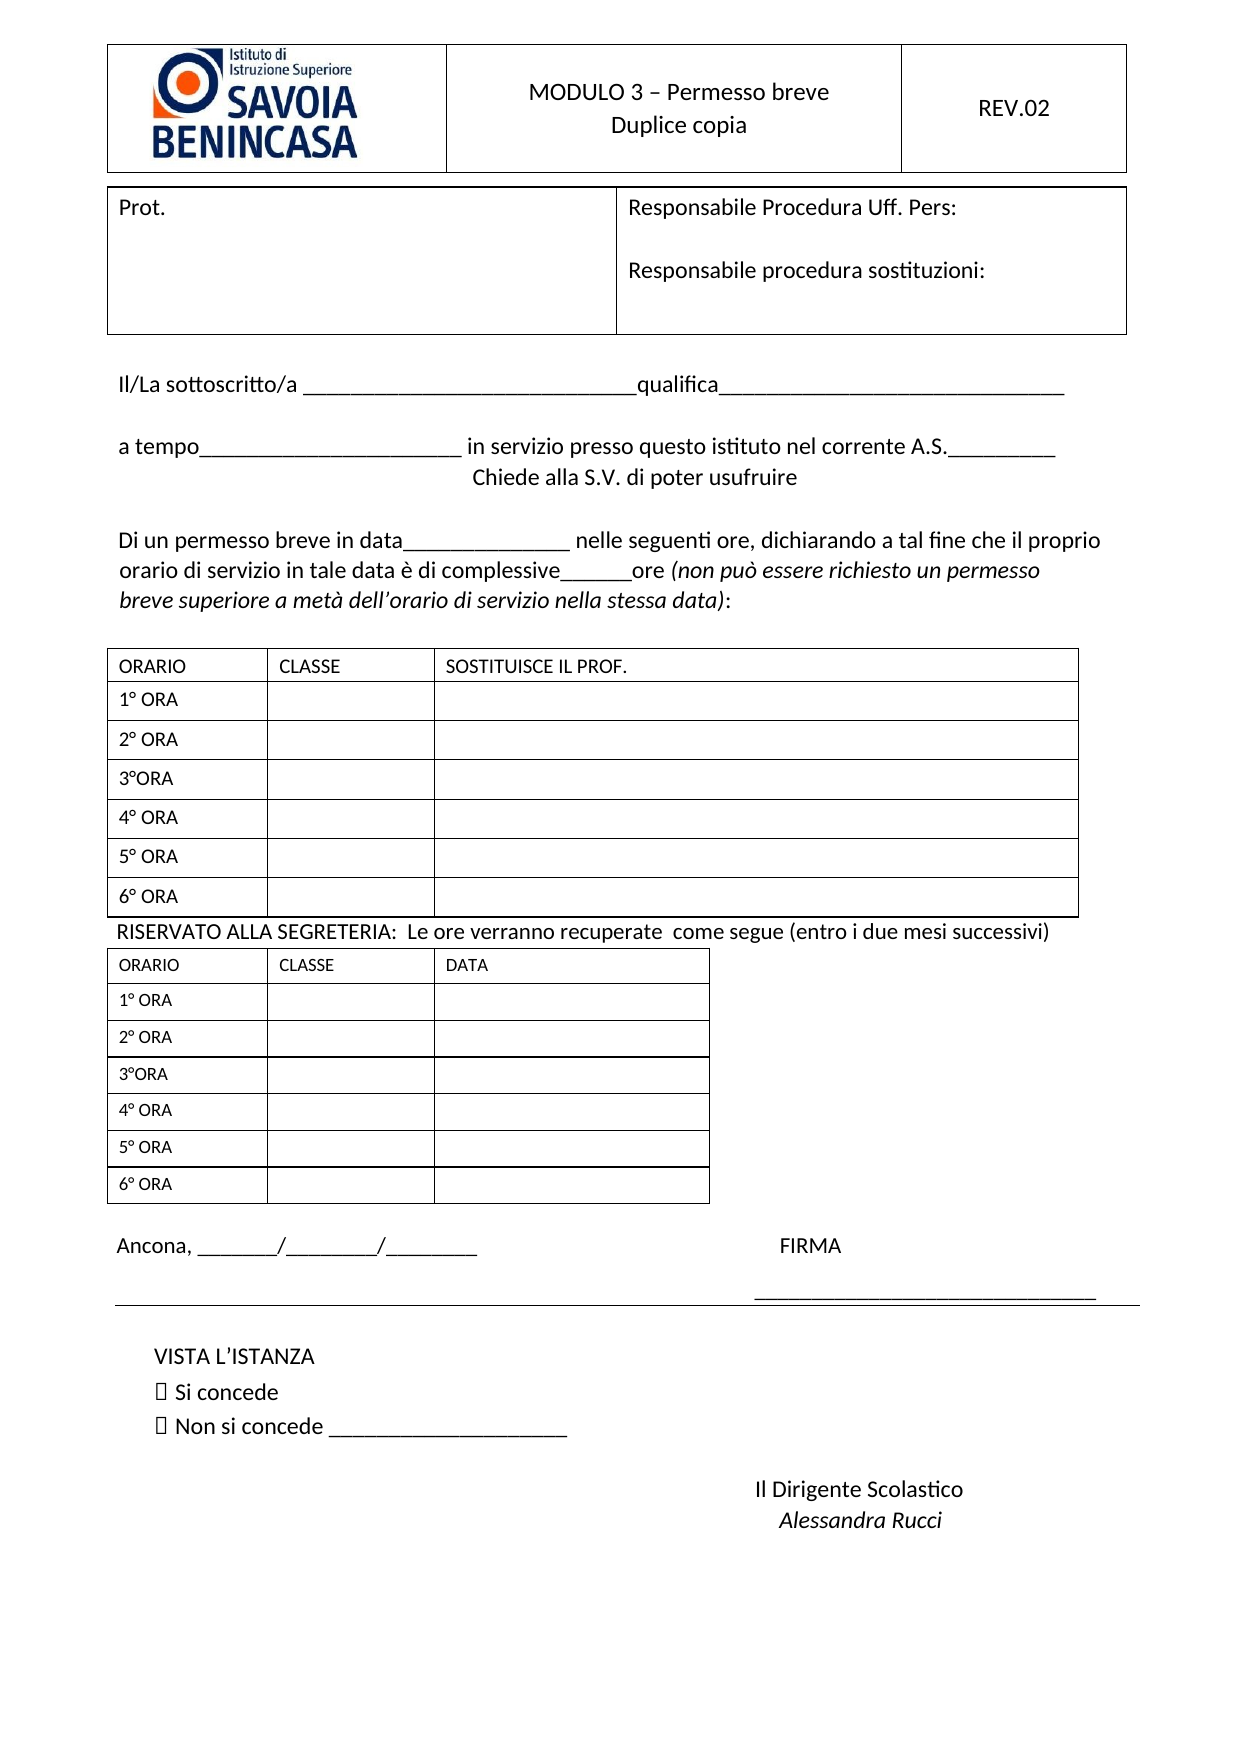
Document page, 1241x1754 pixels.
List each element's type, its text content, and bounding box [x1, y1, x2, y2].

table_cell 5° ORA [108, 1131, 267, 1166]
table_cell [435, 1021, 709, 1056]
table_cell [435, 984, 709, 1020]
table_cell 4° ORA [108, 800, 267, 838]
table_cell 1° ORA [108, 682, 267, 720]
table_cell [435, 721, 1078, 759]
text VISTA L’ISTANZA [154, 1341, 1102, 1370]
table_cell 4° ORA [108, 1094, 267, 1130]
table_cell 3°ORA [108, 760, 267, 798]
table_cell [268, 682, 434, 720]
text Il/La sottoscritto/a ____________________________qualifica_____________________________ [118, 369, 1102, 398]
table_cell [268, 1021, 434, 1056]
table_cell 1° ORA [108, 984, 267, 1020]
text  Si concede [154, 1375, 1102, 1407]
text RISERVATO ALLA SEGRETERIA: Le ore verranno recuperate come segue (entro i due mesi successivi) [116, 917, 1102, 945]
table_header [108, 45, 446, 172]
table_cell [435, 1131, 709, 1166]
table_cell [268, 1131, 434, 1166]
table_cell [435, 760, 1078, 798]
table_cell [435, 800, 1078, 838]
table_cell 6° ORA [108, 878, 267, 916]
table_header Prot. [108, 188, 616, 334]
table_cell [435, 839, 1078, 877]
table_header ORARIO [108, 949, 267, 983]
table_cell 5° ORA [108, 839, 267, 877]
text Chiede alla S.V. di poter usufruire [168, 462, 1102, 491]
table_header DATA [435, 949, 709, 983]
table_header ORARIO [108, 649, 267, 681]
table_cell 6° ORA [108, 1168, 267, 1203]
table_cell [268, 984, 434, 1020]
table_cell [435, 1168, 709, 1203]
table_header Responsabile Procedura Uff. Pers: Responsabile procedura sostituzioni: [617, 188, 1126, 334]
table_header REV.02 [902, 45, 1126, 172]
table_cell [268, 721, 434, 759]
table_cell [268, 839, 434, 877]
text ______________________________ [116, 1275, 1102, 1303]
table_header CLASSE [268, 949, 434, 983]
table_cell [268, 800, 434, 838]
table_header MODULO 3 – Permesso breve Duplice copia [447, 45, 901, 172]
table_cell [435, 1094, 709, 1130]
text Ancona, _______/________/________ FIRMA [116, 1231, 1102, 1259]
table_cell 3°ORA [108, 1058, 267, 1093]
table_header CLASSE [268, 649, 434, 681]
text Il Dirigente Scolastico [154, 1474, 1102, 1504]
table_cell [268, 760, 434, 798]
table_cell [435, 1058, 709, 1093]
picture [149, 46, 364, 170]
table_cell [268, 878, 434, 916]
table_cell [435, 878, 1078, 916]
table_cell 2° ORA [108, 1021, 267, 1056]
table_cell [268, 1094, 434, 1130]
text Di un permesso breve in data______________ nelle seguenti ore, dichiarando a tal fine che il proprio orario di servizio in tale data è di complessive______ore (non può essere richiesto un permesso breve superiore a metà dell’orario di servizio nella stessa data): [118, 525, 1102, 615]
text Alessandra Rucci [118, 1505, 1102, 1534]
table_header SOSTITUISCE IL PROF. [435, 649, 1078, 681]
text a tempo______________________ in servizio presso questo istituto nel corrente A.S._________ [118, 431, 1102, 461]
table_cell 2° ORA [108, 721, 267, 759]
table_cell [268, 1058, 434, 1093]
table_cell [268, 1168, 434, 1203]
text  Non si concede ____________________ [154, 1409, 1102, 1441]
table_cell [435, 682, 1078, 720]
